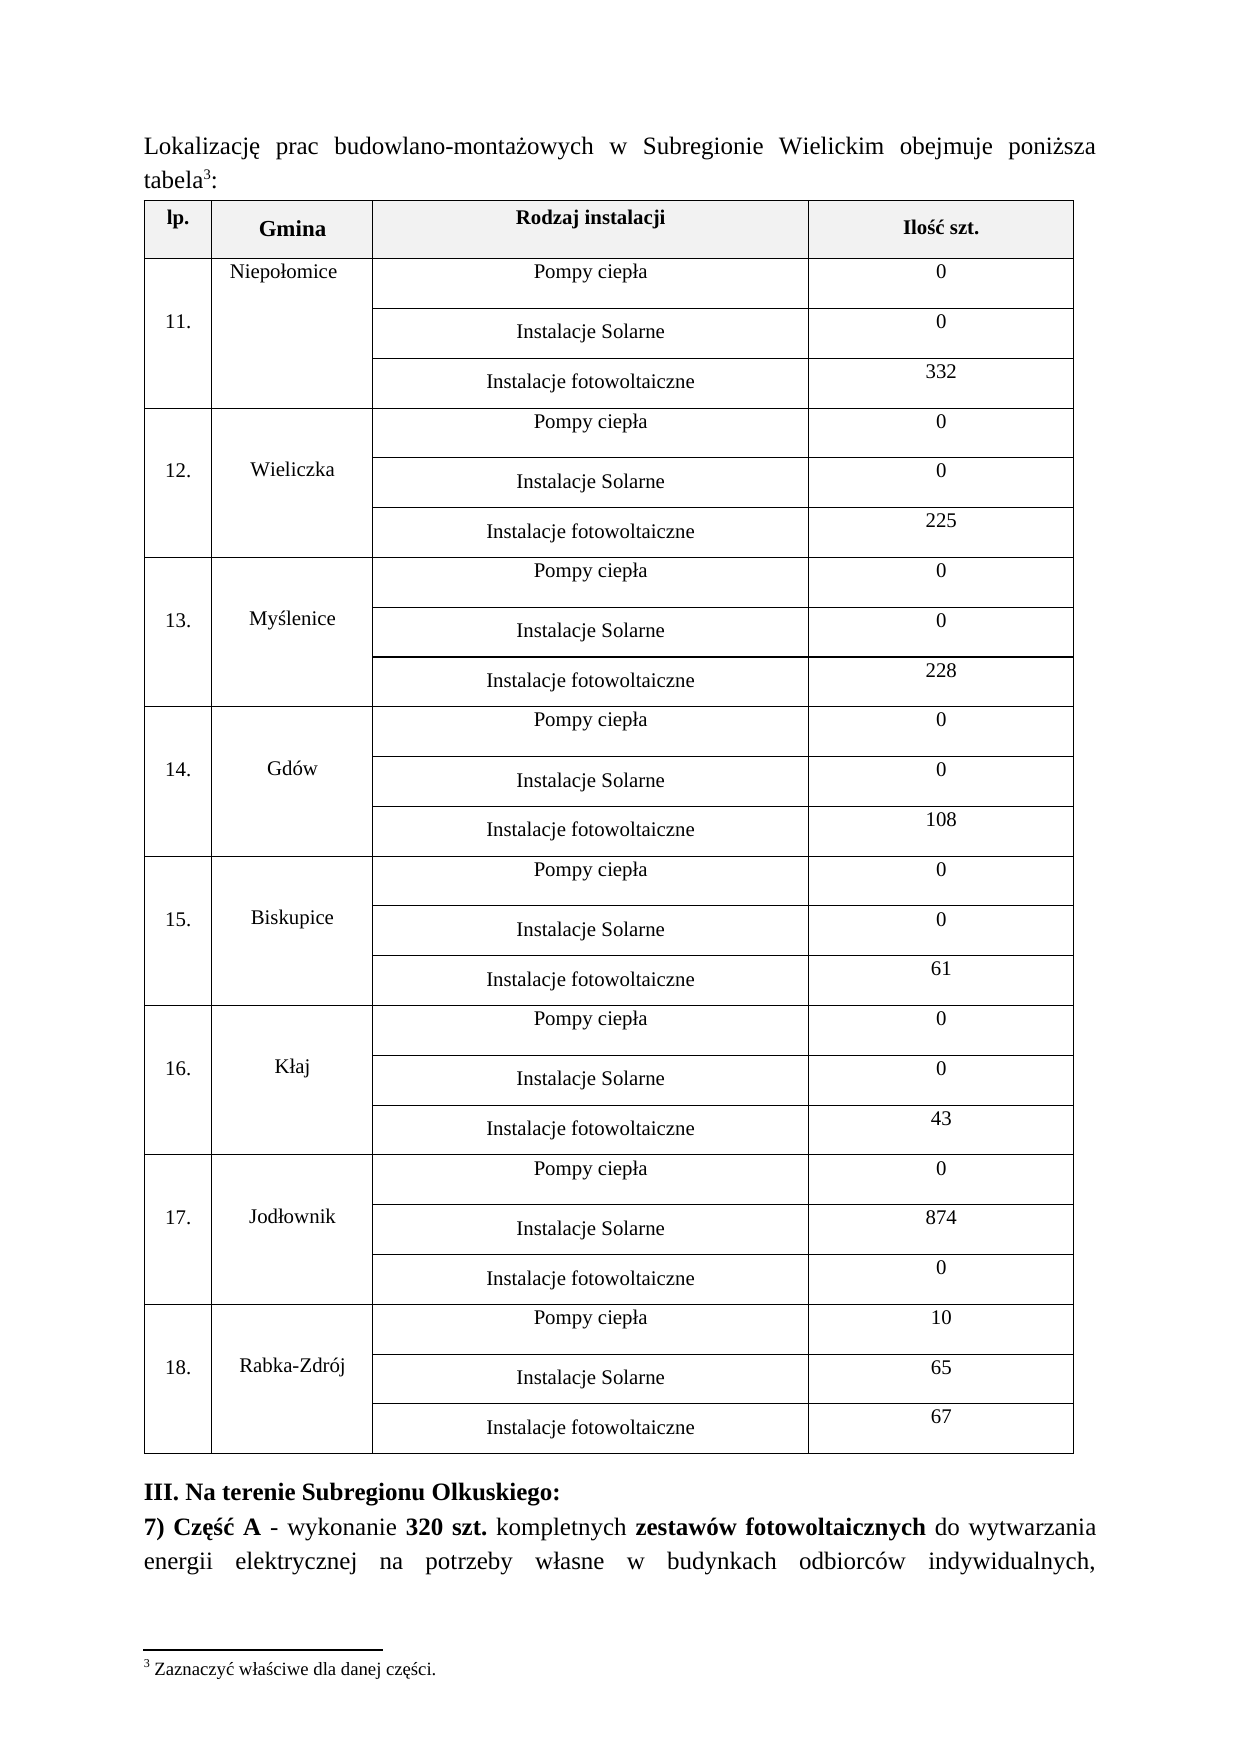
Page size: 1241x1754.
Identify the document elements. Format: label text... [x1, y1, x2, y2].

table_cell 0 [809, 1155, 1073, 1204]
table_cell 16. [145, 1006, 211, 1154]
table_cell Kłaj [212, 1006, 372, 1154]
table_cell Gdów [212, 707, 372, 856]
table_cell 61 [809, 956, 1073, 1005]
table_cell Instalacje fotowoltaiczne [373, 359, 808, 407]
table_cell Instalacje Solarne [373, 458, 808, 507]
table_cell 0 [809, 608, 1073, 656]
table_cell Instalacje fotowoltaiczne [373, 807, 808, 856]
table_cell 14. [145, 707, 211, 856]
table_cell 0 [809, 857, 1073, 905]
table_cell Pompy ciepła [373, 259, 808, 308]
table_cell 108 [809, 807, 1073, 856]
table_cell Pompy ciepła [373, 558, 808, 607]
table_cell Instalacje fotowoltaiczne [373, 1255, 808, 1304]
table_cell Instalacje Solarne [373, 1205, 808, 1254]
table_cell 228 [809, 658, 1073, 706]
table_cell Instalacje Solarne [373, 608, 808, 656]
table_cell Pompy ciepła [373, 409, 808, 457]
table_cell 0 [809, 707, 1073, 756]
table_cell 225 [809, 508, 1073, 557]
table_cell Pompy ciepła [373, 857, 808, 905]
table_cell 67 [809, 1404, 1073, 1453]
table_cell Pompy ciepła [373, 1006, 808, 1055]
table_header lp. [145, 201, 211, 258]
table_cell 0 [809, 1056, 1073, 1104]
table_cell Instalacje fotowoltaiczne [373, 1106, 808, 1154]
table_cell 12. [145, 409, 211, 557]
table_cell 43 [809, 1106, 1073, 1154]
table_cell Pompy ciepła [373, 707, 808, 756]
table_cell Instalacje Solarne [373, 906, 808, 955]
table_cell Instalacje fotowoltaiczne [373, 956, 808, 1005]
table_cell 11. [145, 259, 211, 407]
table_cell 17. [145, 1155, 211, 1304]
table_cell 0 [809, 309, 1073, 358]
table_cell Niepołomice [212, 259, 372, 407]
table_header Rodzaj instalacji [373, 201, 808, 258]
table_cell Instalacje Solarne [373, 1056, 808, 1104]
table_cell 65 [809, 1355, 1073, 1403]
table_cell Jodłownik [212, 1155, 372, 1304]
text III. Na terenie Subregionu Olkuskiego: [143, 1477, 1097, 1506]
table_cell 10 [809, 1305, 1073, 1353]
table_header Ilość szt. [809, 201, 1073, 258]
table_cell Instalacje Solarne [373, 309, 808, 358]
table_cell 874 [809, 1205, 1073, 1254]
table_cell 13. [145, 558, 211, 706]
table_cell Instalacje fotowoltaiczne [373, 1404, 808, 1453]
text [143, 1512, 1097, 1575]
table_cell 0 [809, 558, 1073, 607]
table_cell Instalacje fotowoltaiczne [373, 658, 808, 706]
table_cell Wieliczka [212, 409, 372, 557]
table_cell Instalacje fotowoltaiczne [373, 508, 808, 557]
table_cell Instalacje Solarne [373, 1355, 808, 1403]
table_cell 0 [809, 458, 1073, 507]
table_cell Pompy ciepła [373, 1305, 808, 1353]
table_cell 0 [809, 757, 1073, 806]
table_cell 0 [809, 259, 1073, 308]
table_cell 0 [809, 906, 1073, 955]
table_header Gmina [212, 201, 372, 258]
table_cell 0 [809, 1006, 1073, 1055]
table_cell 0 [809, 1255, 1073, 1304]
table_cell Pompy ciepła [373, 1155, 808, 1204]
table_cell 0 [809, 409, 1073, 457]
table_cell Myślenice [212, 558, 372, 706]
table_cell Biskupice [212, 857, 372, 1005]
table_cell Rabka-Zdrój [212, 1305, 372, 1453]
table_cell 332 [809, 359, 1073, 407]
table_cell 15. [145, 857, 211, 1005]
table_cell Instalacje Solarne [373, 757, 808, 806]
text Lokalizację prac budowlano-montażowych w Subregionie Wielickim obejmuje poniższa tabela: [143, 131, 1097, 194]
table_cell 18. [145, 1305, 211, 1453]
